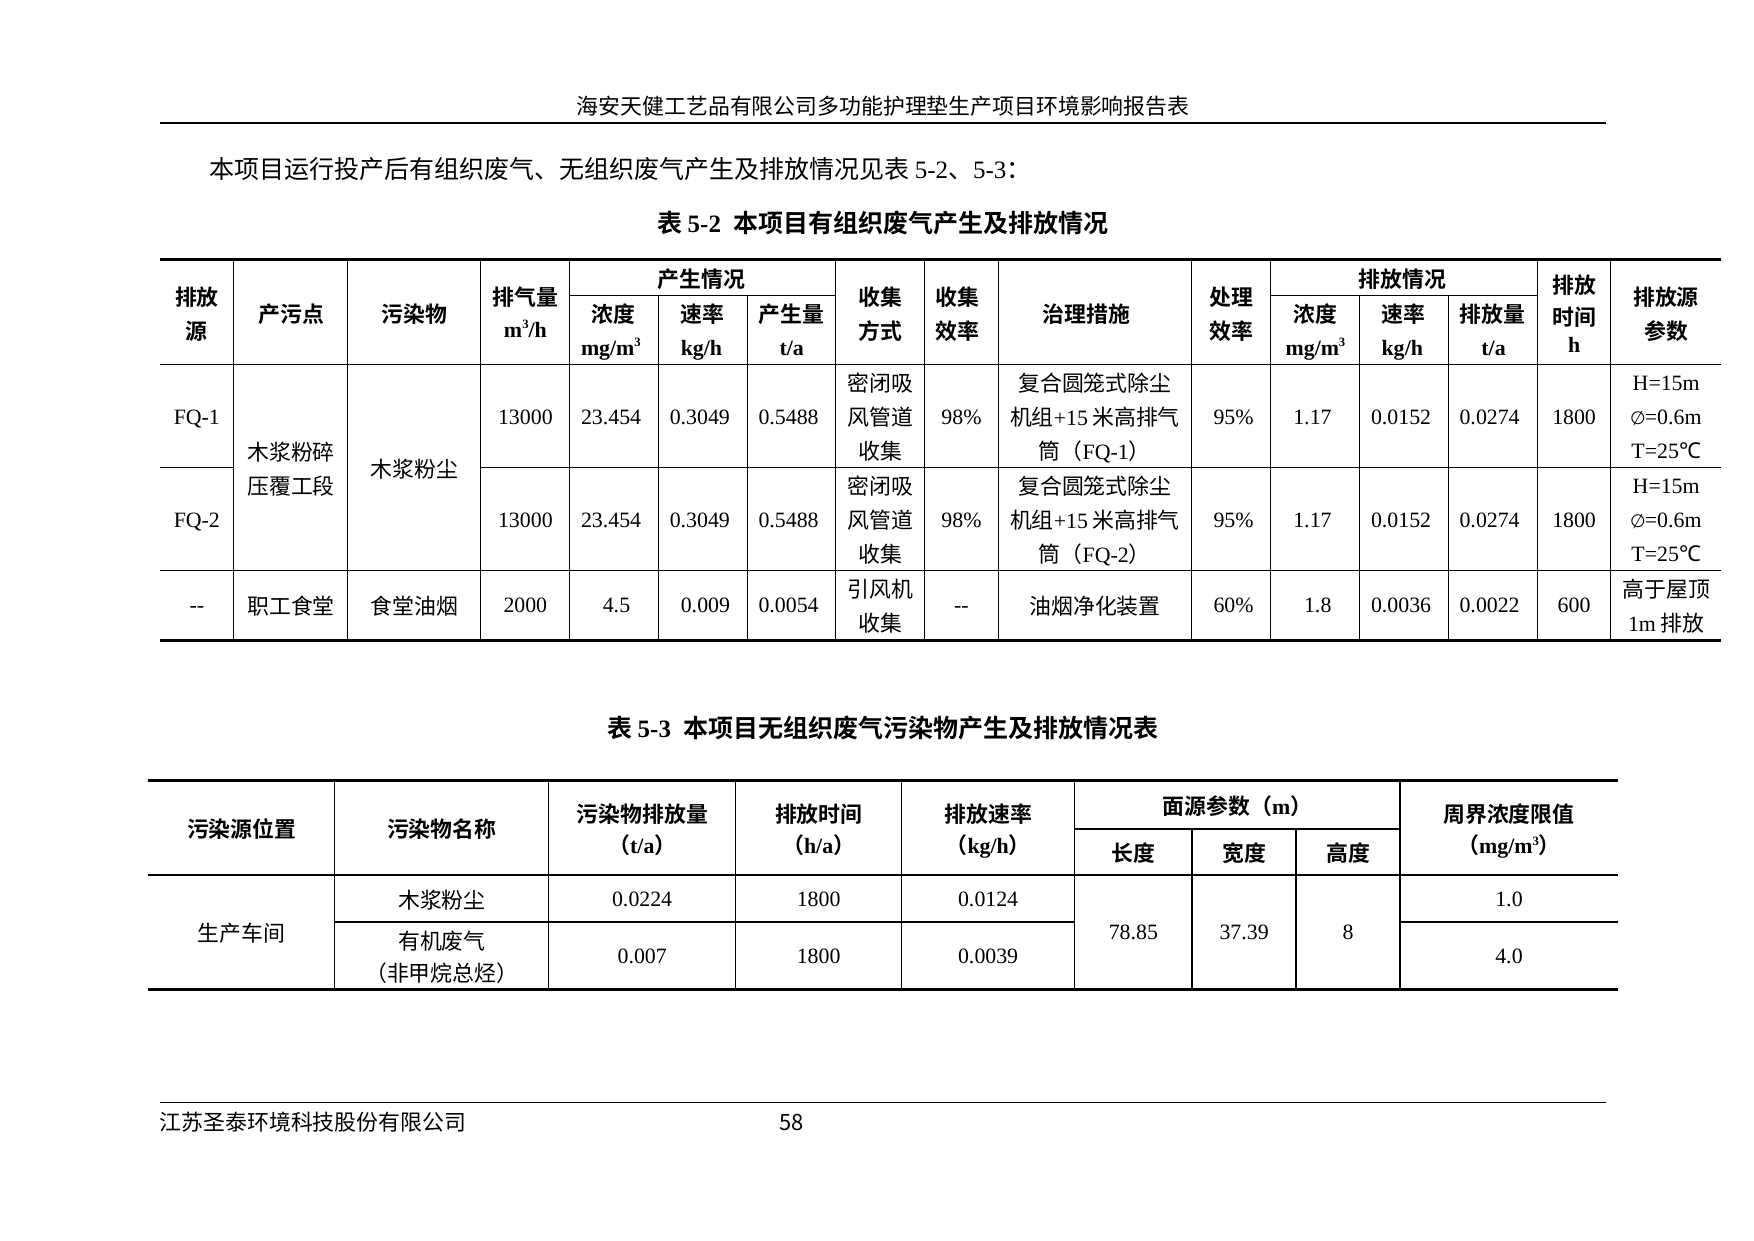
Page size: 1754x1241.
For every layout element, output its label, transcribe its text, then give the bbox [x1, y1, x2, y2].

table_cell 0.0036 [1360, 571, 1448, 639]
table_cell 木浆粉尘 [335, 876, 548, 921]
table_cell 高度 [1297, 830, 1399, 874]
table_header 收集 效率 [925, 261, 998, 364]
table_cell 0.007 [549, 923, 735, 988]
table_cell 长度 [1075, 830, 1191, 874]
table_cell 食堂油烟 [348, 571, 480, 639]
table_cell 浓度mg/m3 [570, 296, 658, 364]
table_cell 0.0224 [549, 876, 735, 921]
table_header 排气量 m3/h [481, 261, 569, 364]
table_cell 密闭吸风管道收集 [836, 468, 924, 570]
table_cell 0.5488 [748, 468, 835, 570]
table_cell 98% [925, 468, 998, 570]
table_cell 1800 [736, 876, 901, 921]
table_cell 速率 kg/h [1360, 296, 1448, 364]
table_header 排放源 参数 [1611, 261, 1721, 364]
table_cell 13000 [481, 468, 569, 570]
table_header 收集 方式 [836, 261, 924, 364]
table_header 污染源位置 [148, 782, 334, 874]
table_cell 复合圆笼式除尘机组+15米高排气筒（FQ-1） [999, 365, 1191, 467]
table_cell 95% [1192, 468, 1270, 570]
table_cell 60% [1192, 571, 1270, 639]
table_cell 37.39 [1193, 876, 1295, 988]
table_cell 油烟净化装置 [999, 571, 1191, 639]
table_cell 0.3049 [659, 365, 747, 467]
table_cell 1.17 [1271, 365, 1359, 467]
text 本项目运行投产后有组织废气、无组织废气产生及排放情况见表5-2、5-3： [159, 149, 1606, 186]
table_cell 1.0 [1401, 876, 1617, 921]
table_header 周界浓度限值（mg/m3） [1401, 782, 1617, 874]
table_header 面源参数（m） [1075, 782, 1399, 828]
table_cell H=15m ∅=0.6m T=25℃ [1611, 468, 1721, 570]
table_cell H=15m ∅=0.6m T=25℃ [1611, 365, 1721, 467]
table_cell 23.454 [570, 365, 658, 467]
table_cell 1800 [1538, 468, 1610, 570]
table_cell 木浆粉碎压覆工段 [234, 365, 347, 570]
table_header 处理 效率 [1192, 261, 1270, 364]
table_cell 8 [1297, 876, 1399, 988]
table_cell 4.5 [570, 571, 658, 639]
table_cell 0.0054 [748, 571, 835, 639]
table_cell 1800 [1538, 365, 1610, 467]
table_cell 0.009 [659, 571, 747, 639]
table_header 排放时间 （h/a） [736, 782, 901, 874]
table_cell 有机废气 （非甲烷总烃） [335, 923, 548, 988]
table_cell 600 [1538, 571, 1610, 639]
table_cell 产生量 t/a [748, 296, 835, 364]
table_cell 宽度 [1193, 830, 1295, 874]
table_cell 0.0274 [1449, 365, 1537, 467]
table_cell 密闭吸风管道收集 [836, 365, 924, 467]
table_header 污染物名称 [335, 782, 548, 874]
table_cell 1800 [736, 923, 901, 988]
table_cell 0.5488 [748, 365, 835, 467]
text 表5-2 本项目有组织废气产生及排放情况 [159, 204, 1606, 240]
table_cell -- [925, 571, 998, 639]
table_cell 0.0124 [902, 876, 1074, 921]
table_header 排放源 [160, 261, 233, 364]
table_cell 1.17 [1271, 468, 1359, 570]
table_cell 13000 [481, 365, 569, 467]
table_cell 0.0274 [1449, 468, 1537, 570]
table_cell 95% [1192, 365, 1270, 467]
table_cell 生产车间 [148, 876, 334, 988]
table_cell 0.0152 [1360, 365, 1448, 467]
table_cell 0.3049 [659, 468, 747, 570]
table_cell 引风机收集 [836, 571, 924, 639]
table_header 排放情况 [1271, 261, 1537, 295]
table_cell 木浆粉尘 [348, 365, 480, 570]
table_cell 高于屋顶1m排放 [1611, 571, 1721, 639]
table_cell -- [160, 571, 233, 639]
text 表5-3 本项目无组织废气污染物产生及排放情况表 [159, 693, 1606, 761]
table_cell 2000 [481, 571, 569, 639]
table_cell FQ-1 [160, 365, 233, 467]
table_header 产污点 [234, 261, 347, 364]
table_header 污染物 [348, 261, 480, 364]
table_cell 98% [925, 365, 998, 467]
table_cell 速率 kg/h [659, 296, 747, 364]
table_cell 1.8 [1271, 571, 1359, 639]
table_header 产生情况 [570, 261, 835, 295]
table_cell 0.0039 [902, 923, 1074, 988]
table_header 排放速率 （kg/h） [902, 782, 1074, 874]
table_cell 23.454 [570, 468, 658, 570]
table_header 治理措施 [999, 261, 1191, 364]
table_cell 0.0022 [1449, 571, 1537, 639]
table_cell 78.85 [1075, 876, 1191, 988]
table_cell FQ-2 [160, 468, 233, 570]
table_cell 职工食堂 [234, 571, 347, 639]
table_cell 4.0 [1401, 923, 1617, 988]
table_cell 复合圆笼式除尘机组+15米高排气筒（FQ-2） [999, 468, 1191, 570]
table_header 污染物排放量（t/a） [549, 782, 735, 874]
table_cell 浓度 mg/m3 [1271, 296, 1359, 364]
table_header 排放时间 h [1538, 261, 1610, 364]
table_cell 排放量 t/a [1449, 296, 1537, 364]
table_cell 0.0152 [1360, 468, 1448, 570]
